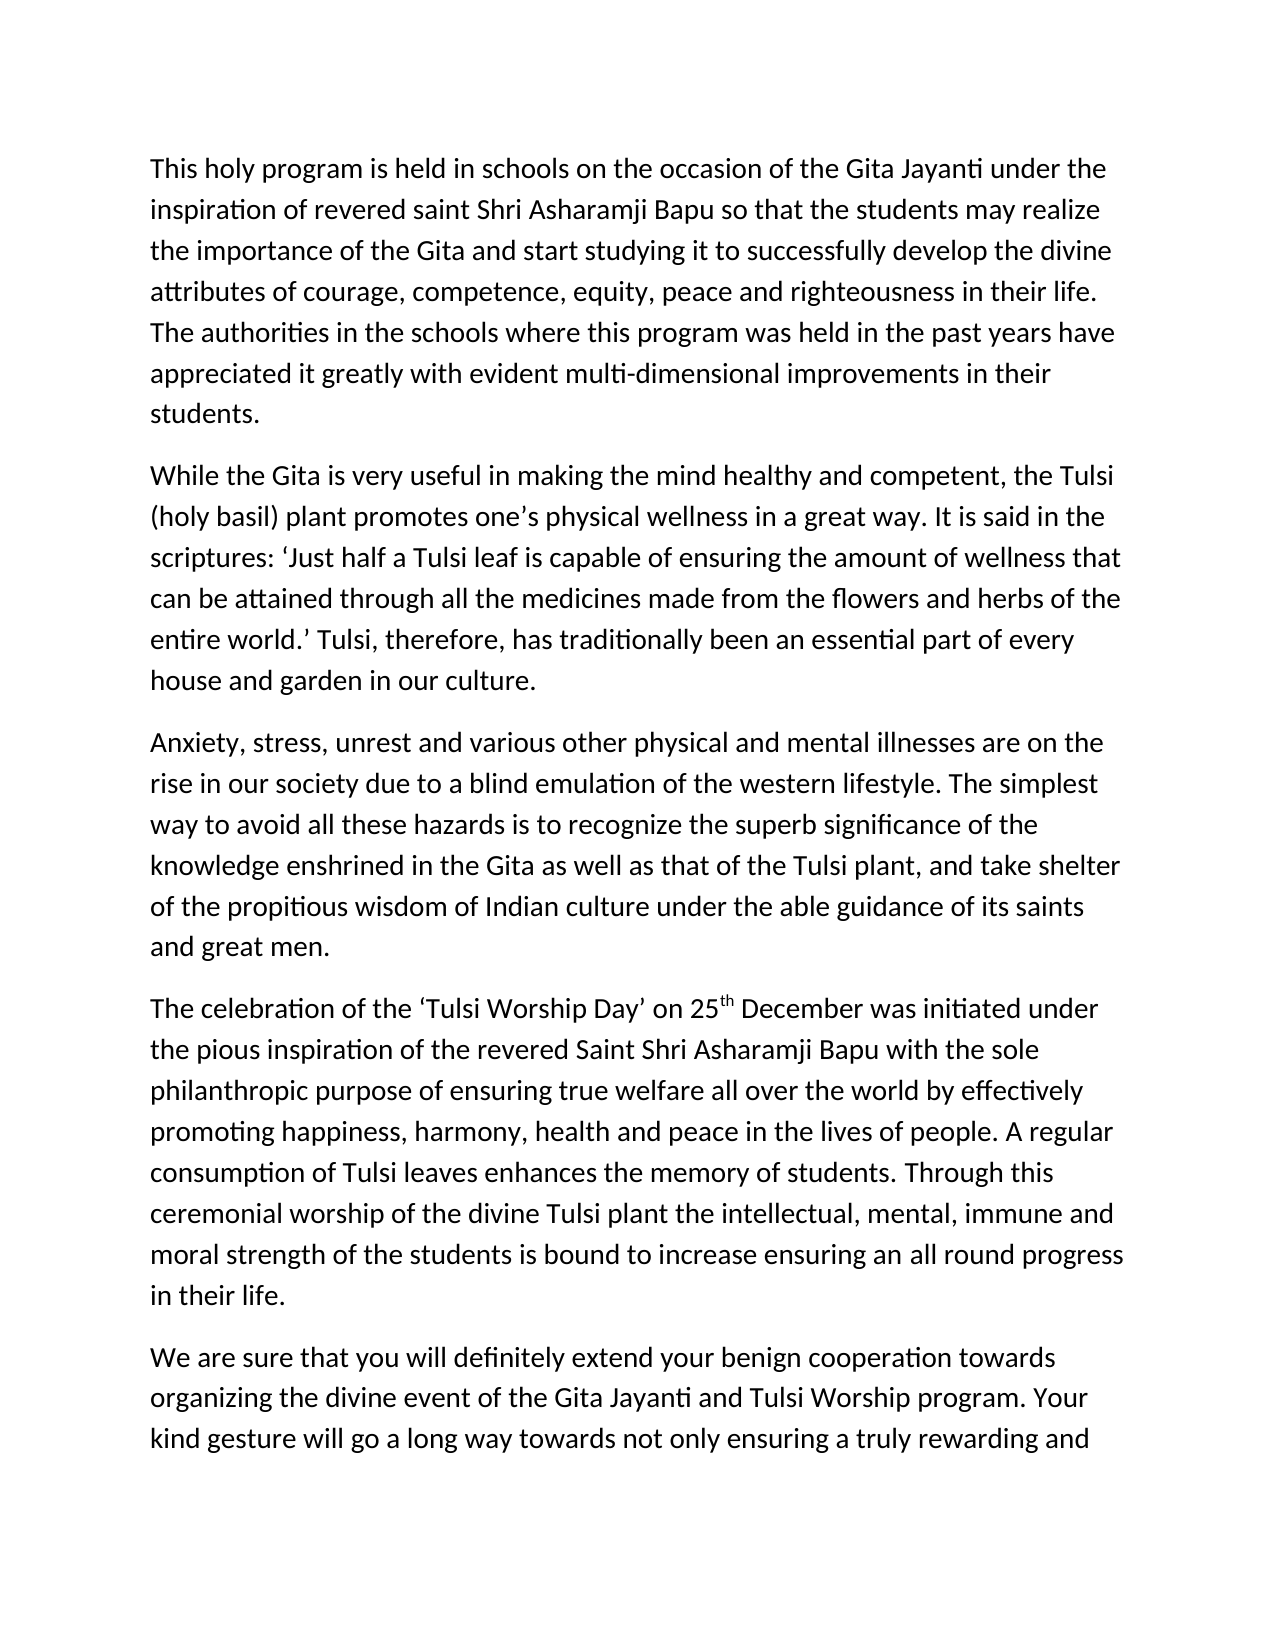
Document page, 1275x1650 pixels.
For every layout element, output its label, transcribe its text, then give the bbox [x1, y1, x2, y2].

text While the Gita is very useful in making the mind healthy and competent, the Tulsi (holy basil) plant promotes one’s physical wellness in a great way. It is said in the scriptures: ‘Just half a Tulsi leaf is capable of ensuring the amount of wellness that can be attained through all the medicines made from the flowers and herbs of the entire world.’ Tulsi, therefore, has traditionally been an essential part of every house and garden in our culture. [150, 457, 1125, 698]
text This holy program is held in schools on the occasion of the Gita Jayanti under the inspiration of revered saint Shri Asharamji Bapu so that the students may realize the importance of the Gita and start studying it to successfully develop the divine attributes of courage, competence, equity, peace and righteousness in their life. The authorities in the schools where this program was held in the past years have appreciated it greatly with evident multi-dimensional improvements in their students. [150, 150, 1125, 431]
text The celebration of the ‘Tulsi Worship Day’ on 25th December was initiated under the pious inspiration of the revered Saint Shri Asharamji Bapu with the sole philanthropic purpose of ensuring true welfare all over the world by effectively promoting happiness, harmony, health and peace in the lives of people. A regular consumption of Tulsi leaves enhances the memory of students. Through this ceremonial worship of the divine Tulsi plant the intellectual, mental, immune and moral strength of the students is bound to increase ensuring an all round progress in their life. [150, 990, 1125, 1312]
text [150, 1339, 1125, 1456]
text Anxiety, stress, unrest and various other physical and mental illnesses are on the rise in our society due to a blind emulation of the western lifestyle. The simplest way to avoid all these hazards is to recognize the superb significance of the knowledge enshrined in the Gita as well as that of the Tulsi plant, and take shelter of the propitious wisdom of Indian culture under the able guidance of its saints and great men. [150, 724, 1125, 964]
